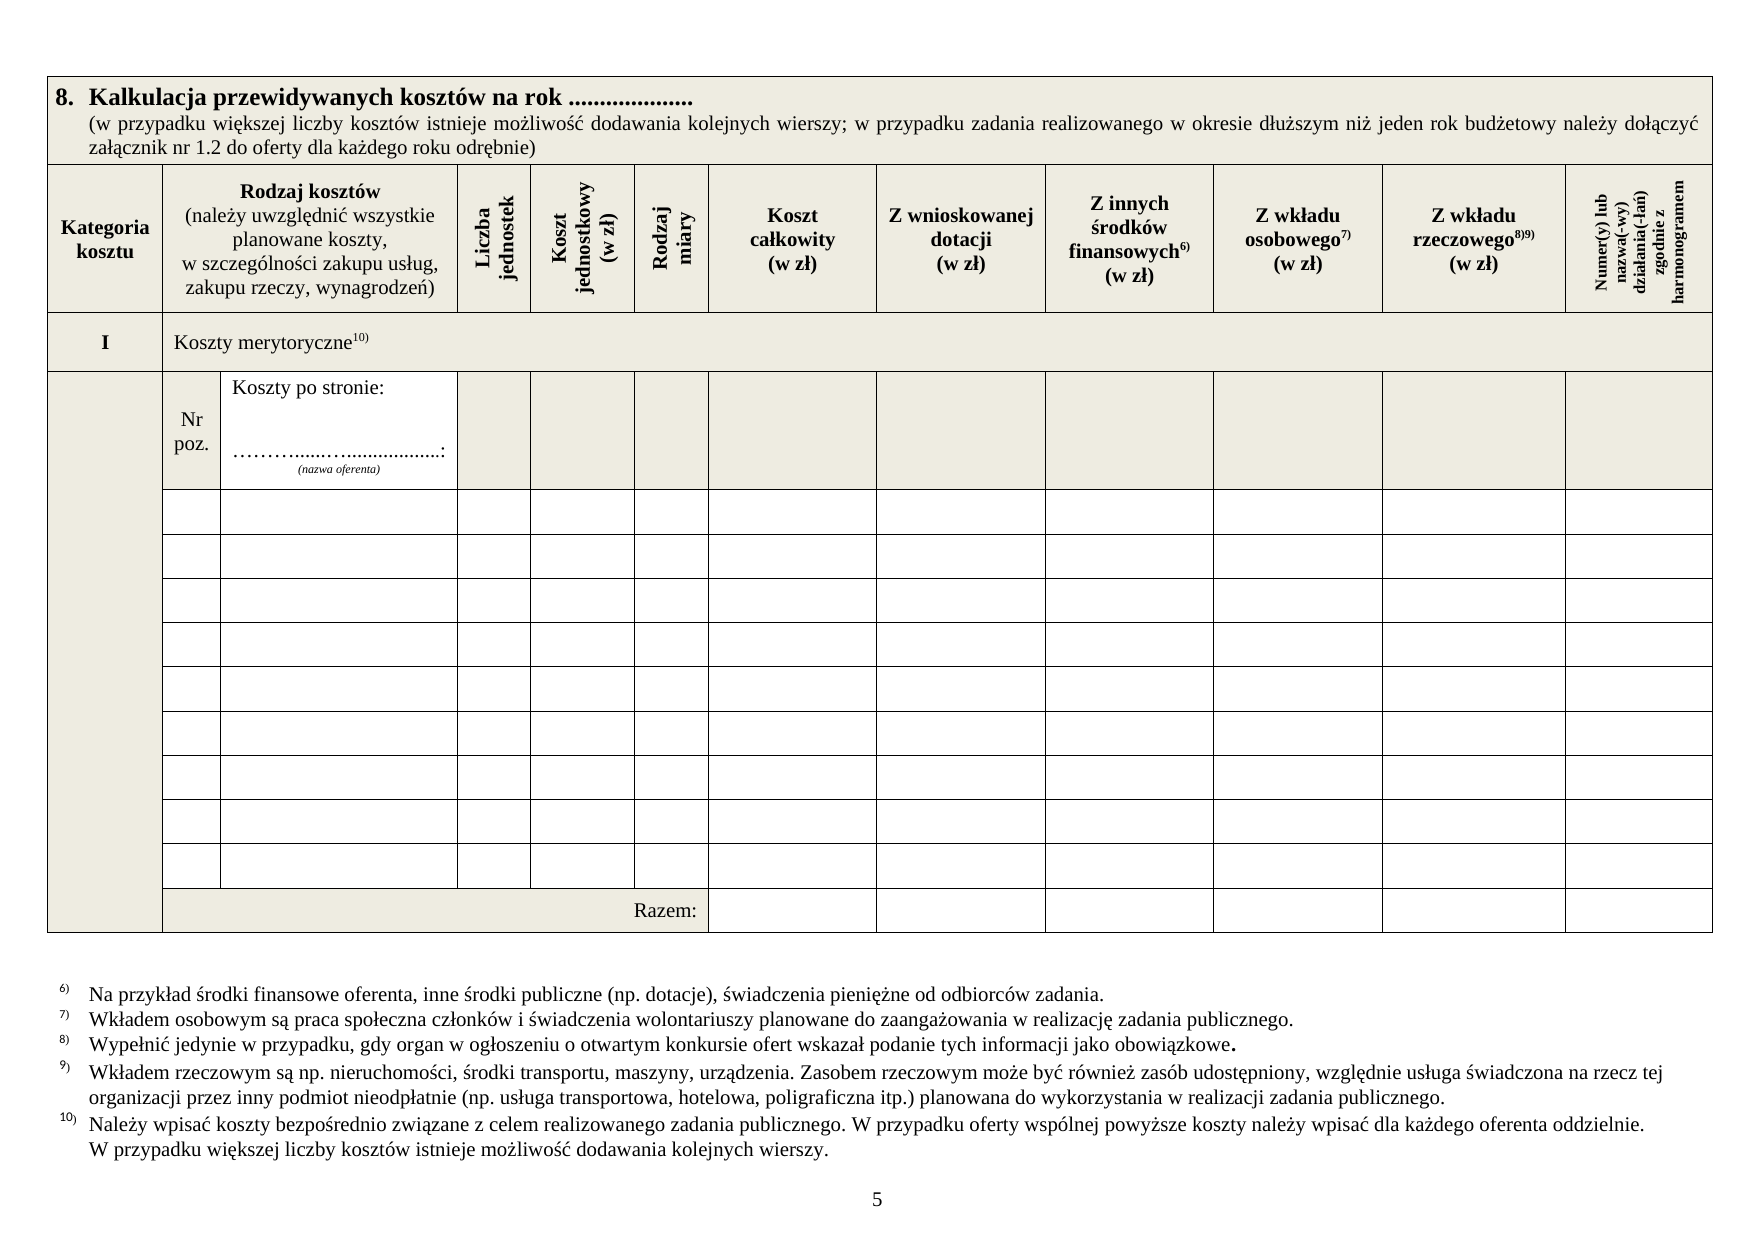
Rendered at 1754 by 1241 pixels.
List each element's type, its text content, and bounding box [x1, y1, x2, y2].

table_cell [877, 579, 1045, 622]
table_cell [1214, 844, 1382, 888]
table_cell [709, 712, 876, 755]
table_cell [635, 756, 708, 799]
table_cell [709, 800, 876, 843]
table_cell [1383, 372, 1565, 489]
table_cell [531, 372, 634, 489]
table_cell [531, 712, 634, 755]
table_cell [1566, 756, 1712, 799]
table_cell [221, 535, 457, 578]
table_cell [458, 490, 530, 533]
table_cell [635, 490, 708, 533]
table_cell [163, 712, 220, 755]
table_cell [1566, 712, 1712, 755]
table_cell [221, 623, 457, 666]
table_cell [1566, 372, 1712, 489]
table_cell [1383, 889, 1565, 932]
table_cell [458, 712, 530, 755]
table_cell [163, 800, 220, 843]
table_cell [1566, 844, 1712, 888]
table_cell [635, 844, 708, 888]
table_cell [163, 623, 220, 666]
table_cell Rodzaj miary [635, 165, 708, 312]
table_cell [458, 579, 530, 622]
table_cell [1383, 535, 1565, 578]
table_cell [709, 889, 876, 932]
table_cell [458, 623, 530, 666]
table_cell Liczba jednostek [458, 165, 530, 312]
table_cell [1046, 490, 1213, 533]
table_cell [709, 623, 876, 666]
table_cell [709, 535, 876, 578]
table_cell [531, 535, 634, 578]
table_cell [531, 579, 634, 622]
table_cell [163, 579, 220, 622]
table_cell [221, 756, 457, 799]
table_cell [163, 535, 220, 578]
table_cell [635, 800, 708, 843]
table_cell [221, 844, 457, 888]
table_cell Rodzaj kosztów (należy uwzględnić wszystkie planowane koszty, w szczególności zakupu usług, zakupu rzeczy, wynagrodzeń) [163, 165, 457, 312]
table_cell [877, 844, 1045, 888]
table_cell [1383, 844, 1565, 888]
table_cell [877, 756, 1045, 799]
table_cell [1046, 712, 1213, 755]
table_cell [531, 844, 634, 888]
table_cell [221, 712, 457, 755]
table_cell [163, 490, 220, 533]
table_cell [1383, 490, 1565, 533]
table_cell [1046, 667, 1213, 711]
table_cell [458, 844, 530, 888]
table_cell [1566, 623, 1712, 666]
table_cell [1566, 490, 1712, 533]
table_cell [1214, 889, 1382, 932]
table_cell [1214, 535, 1382, 578]
table_cell [163, 756, 220, 799]
table_cell [877, 800, 1045, 843]
table_cell [1214, 623, 1382, 666]
table_cell [1046, 844, 1213, 888]
table_cell [1383, 712, 1565, 755]
table_cell [635, 579, 708, 622]
table_cell [1383, 800, 1565, 843]
table_cell [635, 667, 708, 711]
table_cell [531, 756, 634, 799]
table_cell [1383, 756, 1565, 799]
table_cell [635, 535, 708, 578]
table_cell [709, 490, 876, 533]
table_cell [458, 372, 530, 489]
table_cell [877, 667, 1045, 711]
table_cell [1214, 490, 1382, 533]
table_cell Z wkładu osobowego) (w zł) [1214, 165, 1382, 312]
table_cell [709, 756, 876, 799]
table_cell [1046, 535, 1213, 578]
table_cell [877, 623, 1045, 666]
table_cell [221, 800, 457, 843]
table_cell [1214, 667, 1382, 711]
table_cell [531, 800, 634, 843]
table_header Kalkulacja przewidywanych kosztów na rok .................... (w przypadku większej liczby kosztów istnieje możliwość dodawania kolejnych wierszy; w przypadku zadania realizowanego w okresie dłuższym niż jeden rok budżetowy należy dołączyć załącznik nr 1.2 do oferty dla każdego roku odrębnie) [48, 77, 1712, 164]
table_cell [877, 712, 1045, 755]
table_cell Z wkładu rzeczowego)) (w zł) [1383, 165, 1565, 312]
table_cell [709, 844, 876, 888]
table_cell Numer(y) lub nazwa(-wy) działania(-łań) zgodnie z harmonogramem [1566, 165, 1712, 312]
table_cell [1383, 579, 1565, 622]
table_cell [1566, 667, 1712, 711]
table_cell [531, 623, 634, 666]
table_cell [1383, 667, 1565, 711]
table_cell [48, 372, 162, 932]
table_cell [221, 579, 457, 622]
table_cell [531, 490, 634, 533]
table_cell [458, 535, 530, 578]
table_cell [531, 667, 634, 711]
table_cell [458, 800, 530, 843]
table_cell [635, 712, 708, 755]
table_cell I [48, 313, 162, 371]
table_cell [1214, 756, 1382, 799]
table_cell [1214, 800, 1382, 843]
table_cell [1046, 623, 1213, 666]
table_cell Z innych środków finansowych) (w zł) [1046, 165, 1213, 312]
table_cell [1214, 712, 1382, 755]
table_cell [221, 490, 457, 533]
table_cell [1566, 535, 1712, 578]
table_cell [163, 844, 220, 888]
table_cell [1046, 372, 1213, 489]
table_cell [709, 372, 876, 489]
table_cell [221, 667, 457, 711]
table_cell [709, 579, 876, 622]
table_cell Z wnioskowanej dotacji (w zł) [877, 165, 1045, 312]
table_cell Nr poz. [163, 372, 220, 489]
table_cell [877, 889, 1045, 932]
table_cell Koszt całkowity (w zł) [709, 165, 876, 312]
table_cell [163, 667, 220, 711]
table_cell [458, 756, 530, 799]
table_cell [1046, 889, 1213, 932]
table_cell [458, 667, 530, 711]
table_cell Kategoria kosztu [48, 165, 162, 312]
table_cell [1214, 372, 1382, 489]
table_cell [877, 490, 1045, 533]
table_cell [1046, 579, 1213, 622]
table_cell [635, 623, 708, 666]
table_cell [1566, 579, 1712, 622]
table_cell Razem: [163, 889, 708, 932]
table_cell [1214, 579, 1382, 622]
table_cell [1566, 889, 1712, 932]
table_cell Koszty merytoryczne) [163, 313, 1712, 371]
table_cell [1383, 623, 1565, 666]
table_cell [1046, 756, 1213, 799]
table_cell [635, 372, 708, 489]
table_cell [877, 372, 1045, 489]
table_cell [709, 667, 876, 711]
table_cell Koszt jednostkowy (w zł) [531, 165, 634, 312]
table_cell [1046, 800, 1213, 843]
table_cell Koszty po stronie: ………......…..................: (nazwa oferenta) [221, 372, 457, 489]
table_cell [1566, 800, 1712, 843]
table_cell [877, 535, 1045, 578]
